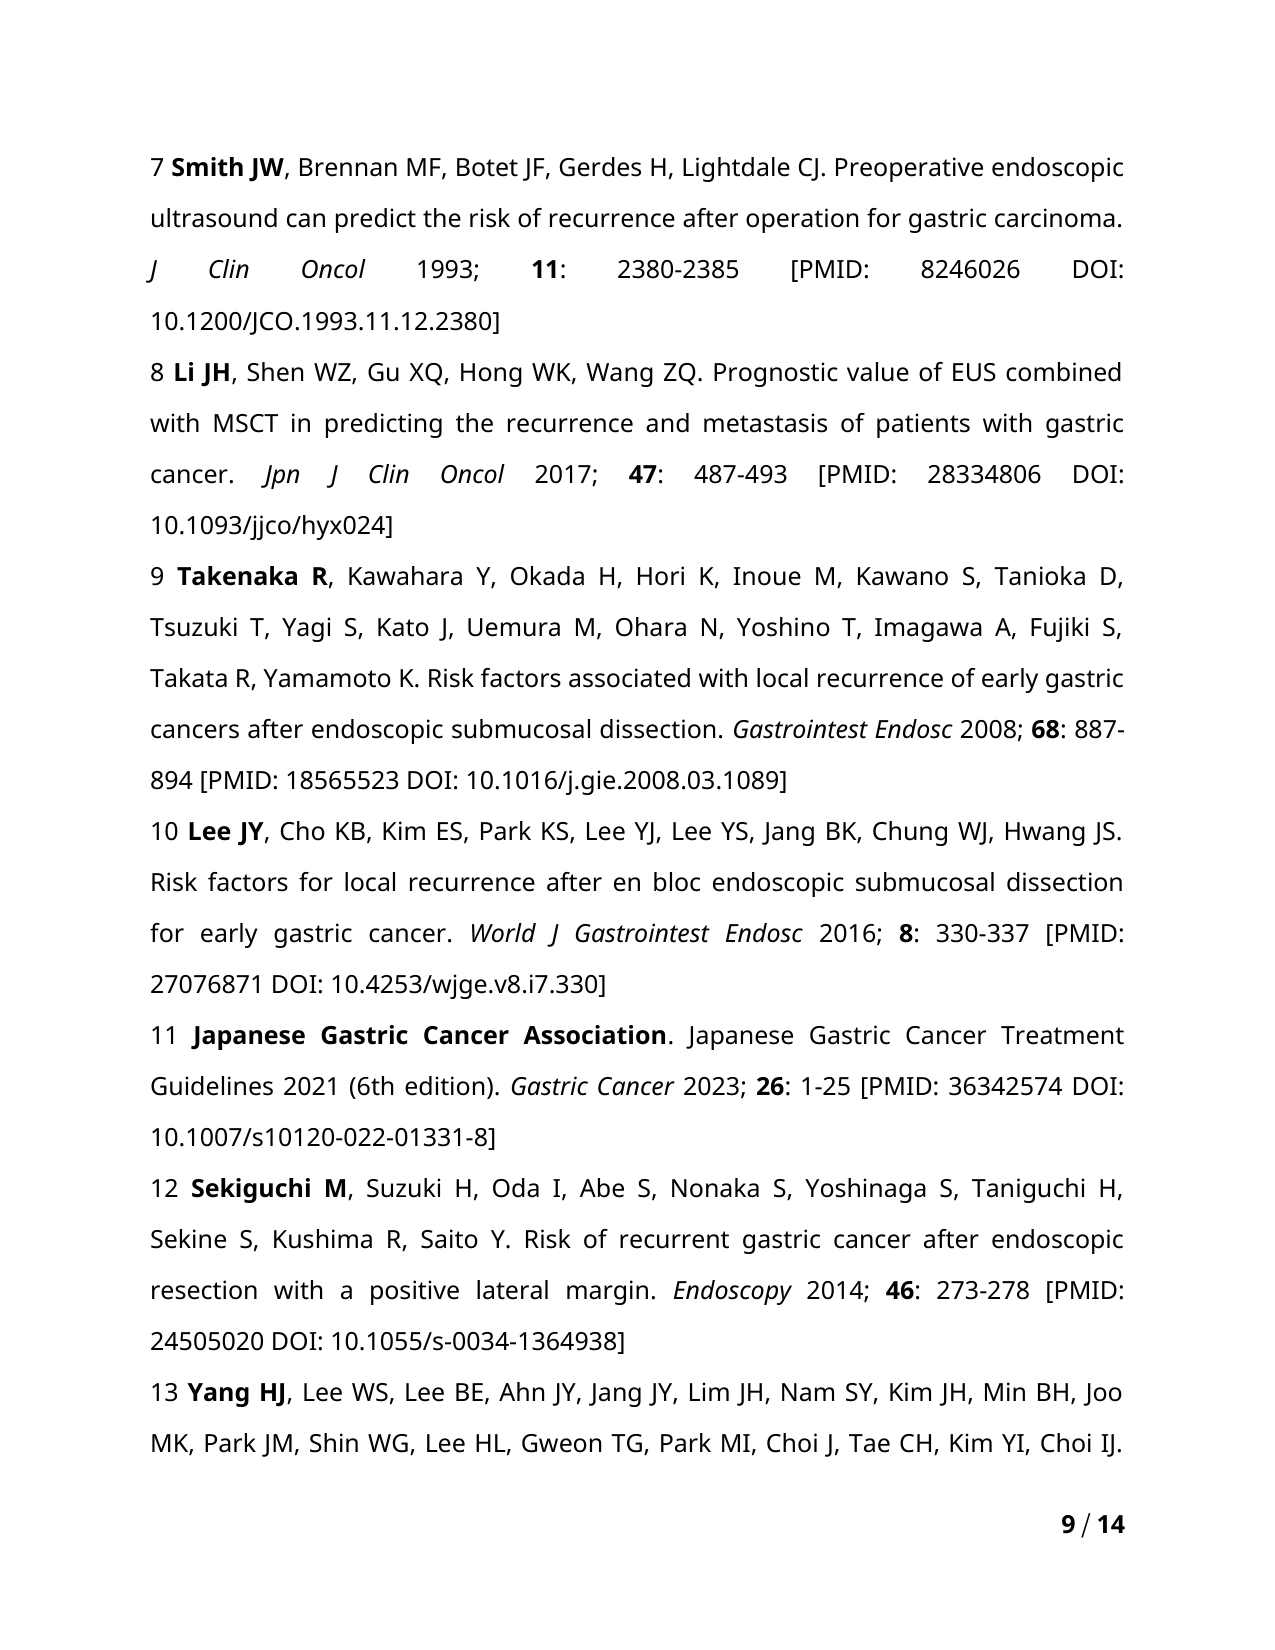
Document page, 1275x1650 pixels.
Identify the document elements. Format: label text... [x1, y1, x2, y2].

text 7 Smith JW, Brennan MF, Botet JF, Gerdes H, Lightdale CJ. Preoperative endoscopic ultrasound can predict the risk of recurrence after operation for gastric carcinoma. J Clin Oncol 1993; 11: 2380-2385 [PMID: 8246026 DOI: 10.1200/JCO.1993.11.12.2380] [150, 150, 1125, 337]
text 11 Japanese Gastric Cancer Association. Japanese Gastric Cancer Treatment Guidelines 2021 (6th edition). Gastric Cancer 2023; 26: 1-25 [PMID: 36342574 DOI: 10.1007/s10120-022-01331-8] [150, 1018, 1125, 1154]
text 9 Takenaka R, Kawahara Y, Okada H, Hori K, Inoue M, Kawano S, Tanioka D, Tsuzuki T, Yagi S, Kato J, Uemura M, Ohara N, Yoshino T, Imagawa A, Fujiki S, Takata R, Yamamoto K. Risk factors associated with local recurrence of early gastric cancers after endoscopic submucosal dissection. Gastrointest Endosc 2008; 68: 887-894 [PMID: 18565523 DOI: 10.1016/j.gie.2008.03.1089] [150, 558, 1125, 797]
text 8 Li JH, Shen WZ, Gu XQ, Hong WK, Wang ZQ. Prognostic value of EUS combined with MSCT in predicting the recurrence and metastasis of patients with gastric cancer. Jpn J Clin Oncol 2017; 47: 487-493 [PMID: 28334806 DOI: 10.1093/jjco/hyx024] [150, 354, 1125, 541]
text 10 Lee JY, Cho KB, Kim ES, Park KS, Lee YJ, Lee YS, Jang BK, Chung WJ, Hwang JS. Risk factors for local recurrence after en bloc endoscopic submucosal dissection for early gastric cancer. World J Gastrointest Endosc 2016; 8: 330-337 [PMID: 27076871 DOI: 10.4253/wjge.v8.i7.330] [150, 813, 1125, 1001]
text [150, 1375, 1125, 1460]
text 12 Sekiguchi M, Suzuki H, Oda I, Abe S, Nonaka S, Yoshinaga S, Taniguchi H, Sekine S, Kushima R, Saito Y. Risk of recurrent gastric cancer after endoscopic resection with a positive lateral margin. Endoscopy 2014; 46: 273-278 [PMID: 24505020 DOI: 10.1055/s-0034-1364938] [150, 1171, 1125, 1358]
